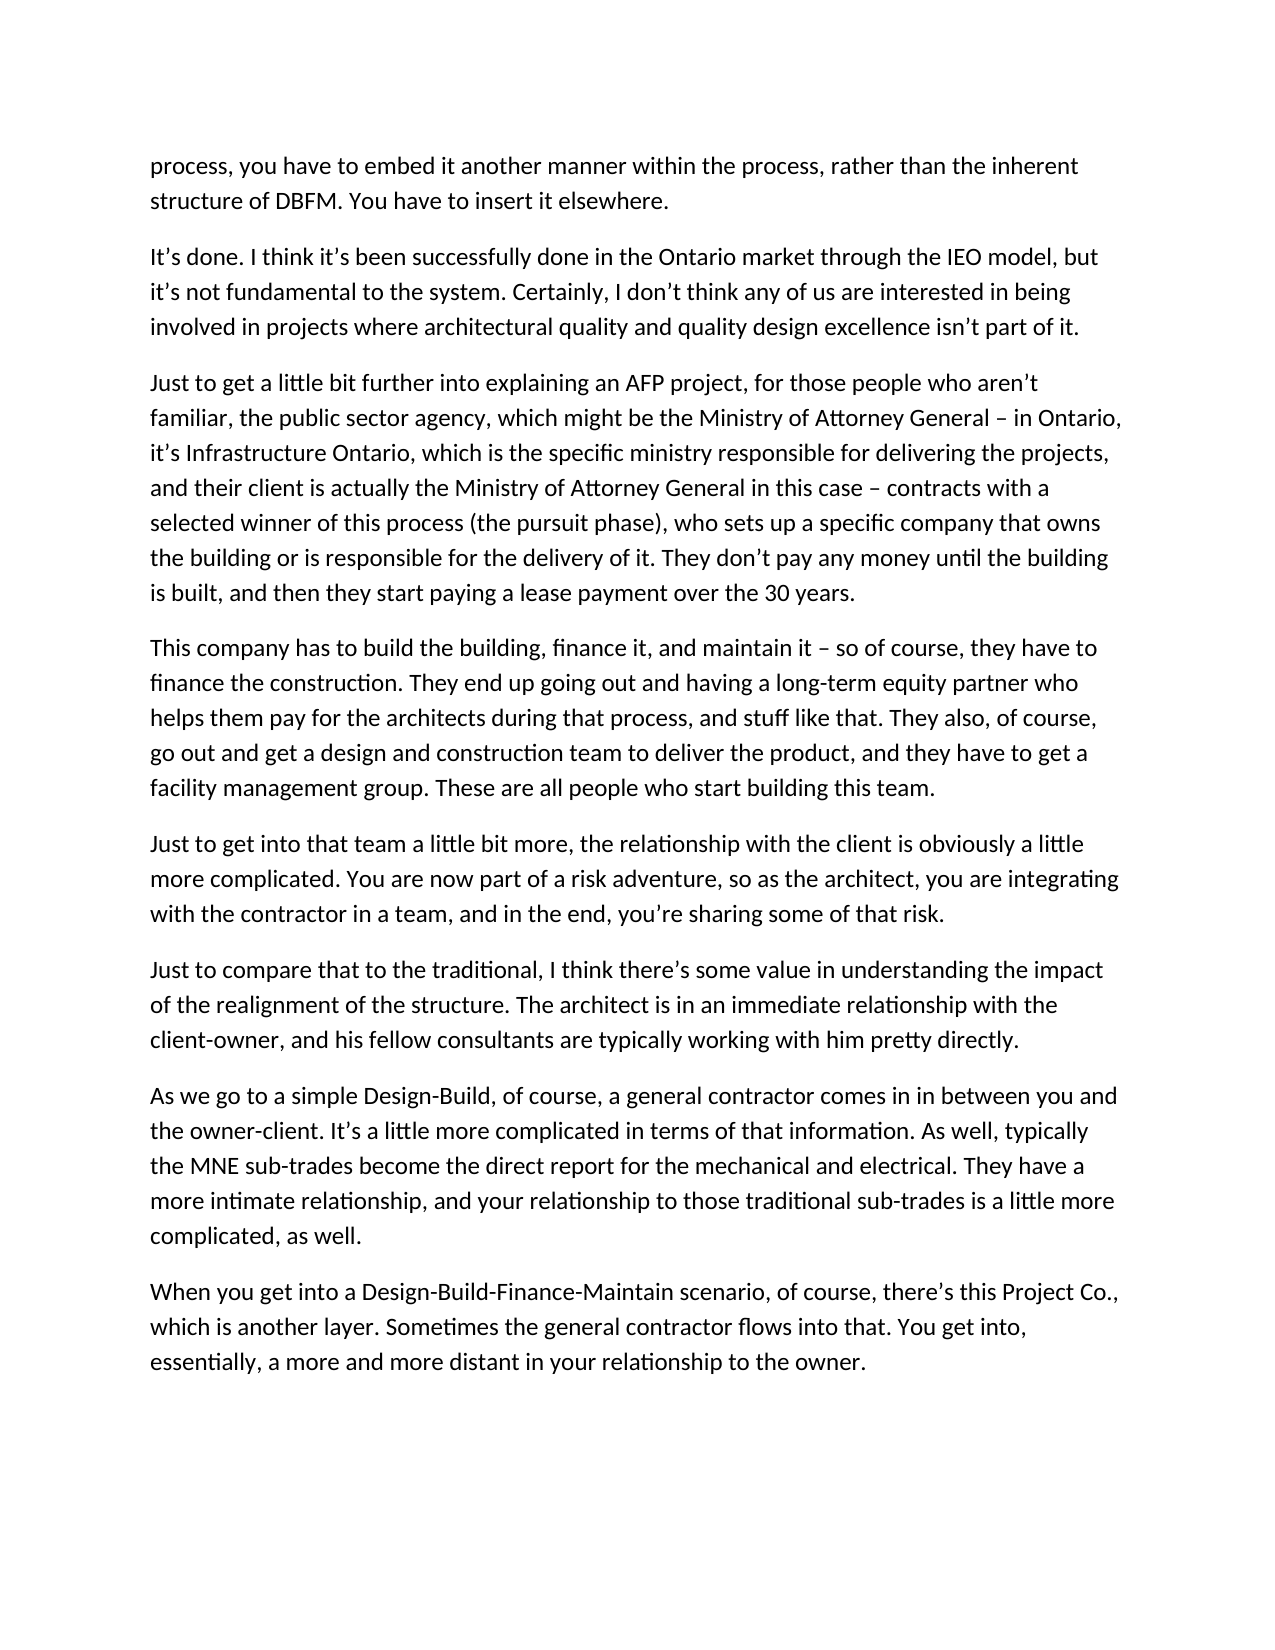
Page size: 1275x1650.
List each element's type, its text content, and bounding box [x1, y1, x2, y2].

text When you get into a Design-Build-Finance-Maintain scenario, of course, there’s this Project Co., which is another layer. Sometimes the general contractor flows into that. You get into, essentially, a more and more distant in your relationship to the owner. [150, 1276, 1125, 1376]
text Just to compare that to the traditional, I think there’s some value in understanding the impact of the realignment of the structure. The architect is in an immediate relationship with the client-owner, and his fellow consultants are typically working with him pretty directly. [150, 954, 1125, 1055]
text Just to get into that team a little bit more, the relationship with the client is obviously a little more complicated. You are now part of a risk adventure, so as the architect, you are integrating with the contractor in a team, and in the end, you’re sharing some of that risk. [150, 828, 1125, 929]
text This company has to build the building, finance it, and maintain it – so of course, they have to finance the construction. They end up going out and having a long-term equity partner who helps them pay for the architects during that process, and stuff like that. They also, of course, go out and get a design and construction team to deliver the product, and they have to get a facility management group. These are all people who start building this team. [150, 632, 1125, 803]
text Just to get a little bit further into explaining an AFP project, for those people who aren’t familiar, the public sector agency, which might be the Ministry of Attorney General – in Ontario, it’s Infrastructure Ontario, which is the specific ministry responsible for delivering the projects, and their client is actually the Ministry of Attorney General in this case – contracts with a selected winner of this process (the pursuit phase), who sets up a specific company that owns the building or is responsible for the delivery of it. They don’t pay any money until the building is built, and then they start paying a lease payment over the 30 years. [150, 367, 1125, 607]
text As we go to a simple Design-Build, of course, a general contractor comes in in between you and the owner-client. It’s a little more complicated in terms of that information. As well, typically the MNE sub-trades become the direct report for the mechanical and electrical. They have a more intimate relationship, and your relationship to those traditional sub-trades is a little more complicated, as well. [150, 1080, 1125, 1251]
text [150, 150, 1125, 216]
text It’s done. I think it’s been successfully done in the Ontario market through the IEO model, but it’s not fundamental to the system. Certainly, I don’t think any of us are interested in being involved in projects where architectural quality and quality design excellence isn’t part of it. [150, 241, 1125, 341]
